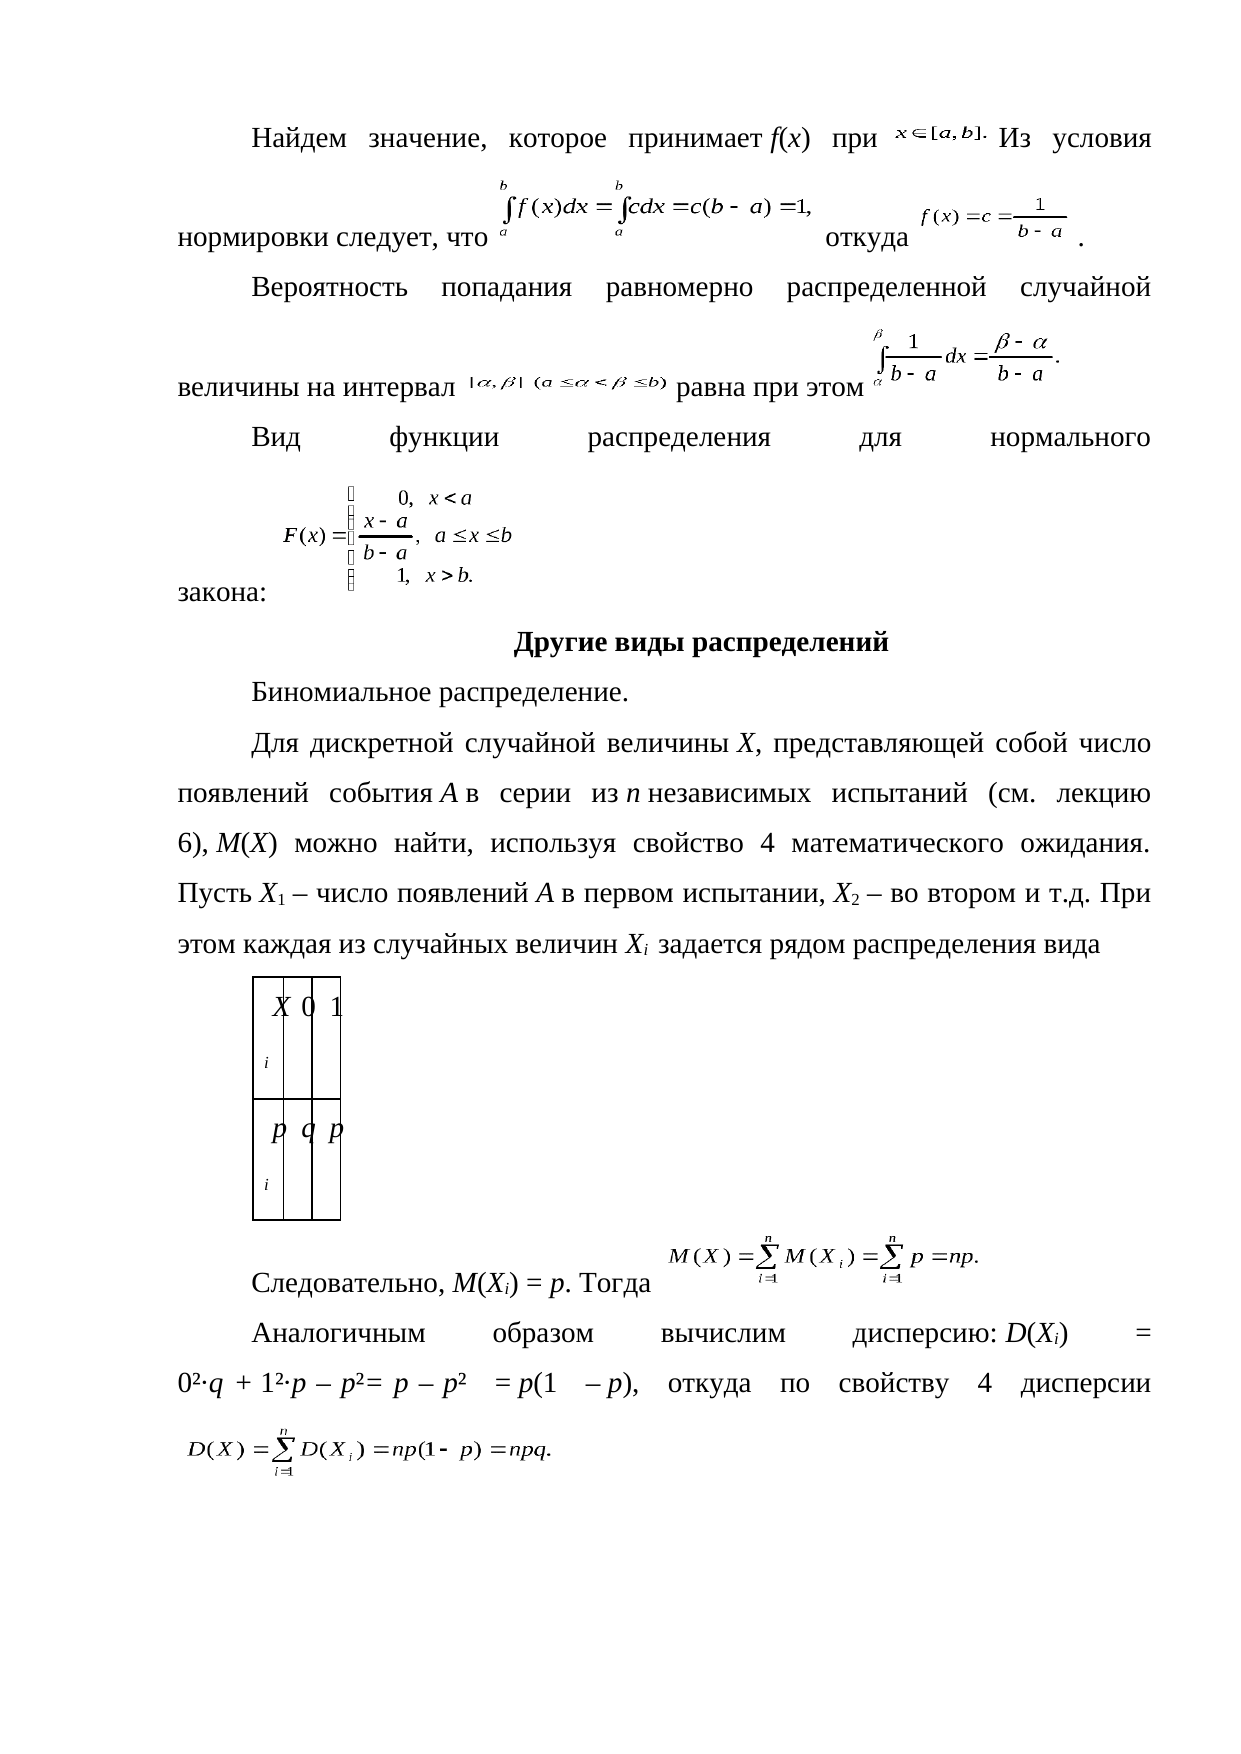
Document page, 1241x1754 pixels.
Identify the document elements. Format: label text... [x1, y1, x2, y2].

picture [908, 186, 1078, 247]
text Аналогичным образом вычислим дисперсию: D(Xi) = 0²·q + 1²·p – p²= p – p² = p(1 – p), откуда по свойству 4 дисперсии [177, 1315, 1152, 1484]
table_header Xi [254, 978, 283, 1098]
picture [274, 469, 522, 601]
table_cell pi [254, 1100, 283, 1219]
text Другие виды распределений [177, 624, 1152, 658]
text Вид функции распределения для нормального закона: [177, 419, 1152, 607]
picture [658, 1221, 990, 1292]
table_header 1 [313, 978, 340, 1098]
picture [885, 118, 999, 147]
picture [462, 367, 676, 397]
picture [488, 170, 825, 247]
table_cell q [284, 1100, 311, 1219]
text Биномиальное распределение. [177, 674, 1152, 708]
picture [177, 1413, 562, 1485]
picture [864, 319, 1070, 397]
text Для дискретной случайной величины Х, представляющей собой число появлений события А в серии из п независимых испытаний (см. лекцию 6), М(Х) можно найти, используя свойство 4 математического ожидания. Пусть Х1 – число появлений А в первом испытании, Х2 – во втором и т.д. При этом каждая из случайных величин Хi задается рядом распределения вида [177, 725, 1152, 959]
table_cell p [313, 1100, 340, 1219]
table_header 0 [284, 978, 311, 1098]
text Вероятность попадания равномерно распределенной случайной величины на интервал равна при этом [177, 269, 1152, 402]
